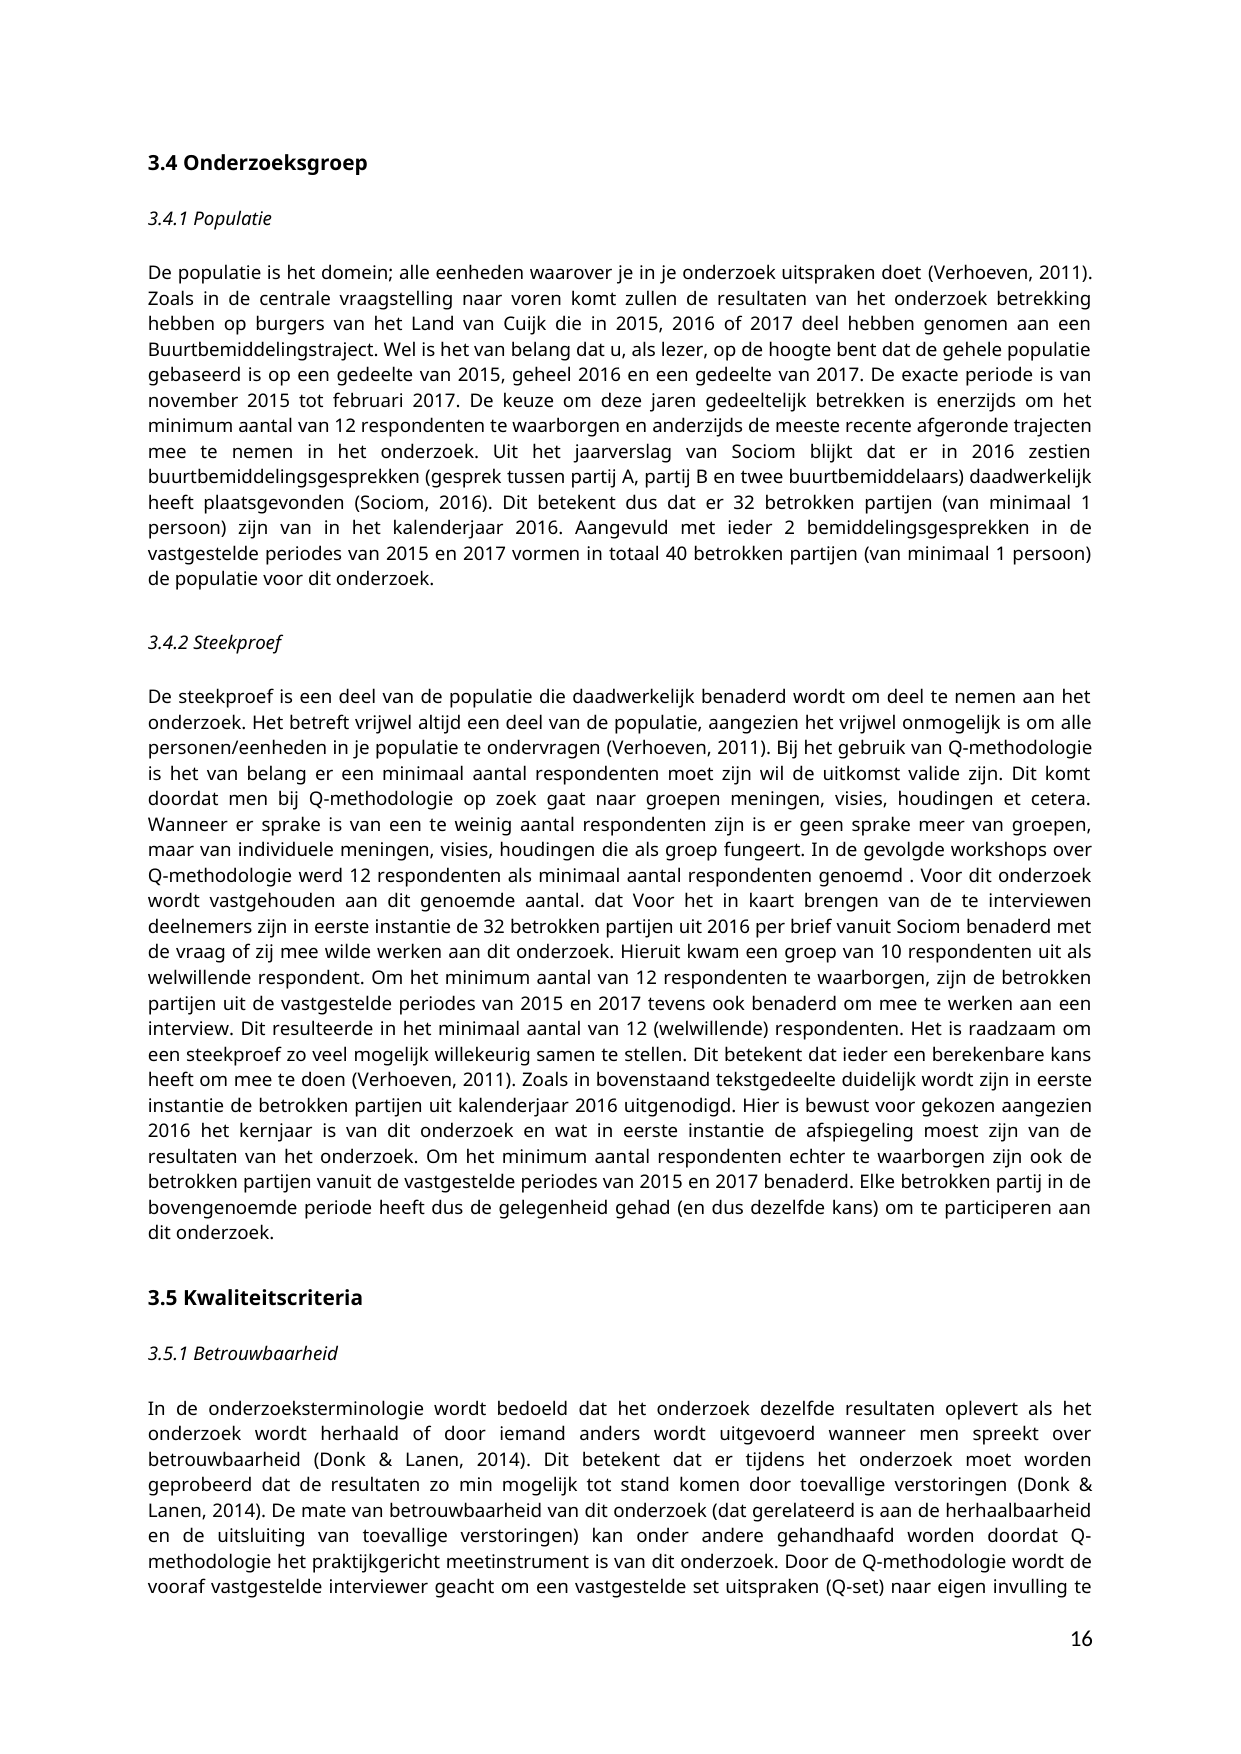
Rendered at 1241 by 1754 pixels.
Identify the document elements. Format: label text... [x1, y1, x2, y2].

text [148, 1395, 1093, 1599]
subtitle 3.4.1 Populatie [148, 205, 1093, 231]
text De steekproef is een deel van de populatie die daadwerkelijk benaderd wordt om deel te nemen aan het onderzoek. Het betreft vrijwel altijd een deel van de populatie, aangezien het vrijwel onmogelijk is om alle personen/eenheden in je populatie te ondervragen . Bij het gebruik van Q-methodologie is het van belang er een minimaal aantal respondenten moet zijn wil de uitkomst valide zijn. Dit komt doordat men bij Q-methodologie op zoek gaat naar groepen meningen, visies, houdingen et cetera. Wanneer er sprake is van een te weinig aantal respondenten zijn is er geen sprake meer van groepen, maar van individuele meningen, visies, houdingen die als groep fungeert. In de gevolgde workshops over Q-methodologie werd 12 respondenten als minimaal aantal respondenten genoemd . Voor dit onderzoek wordt vastgehouden aan dit genoemde aantal. dat Voor het in kaart brengen van de te interviewen deelnemers zijn in eerste instantie de 32 betrokken partijen uit 2016 per brief vanuit Sociom benaderd met de vraag of zij mee wilde werken aan dit onderzoek. Hieruit kwam een groep van 10 respondenten uit als welwillende respondent. Om het minimum aantal van 12 respondenten te waarborgen, zijn de betrokken partijen uit de vastgestelde periodes van 2015 en 2017 tevens ook benaderd om mee te werken aan een interview. Dit resulteerde in het minimaal aantal van 12 (welwillende) respondenten. Het is raadzaam om een steekproef zo veel mogelijk willekeurig samen te stellen. Dit betekent dat ieder een berekenbare kans heeft om mee te doen . Zoals in bovenstaand tekstgedeelte duidelijk wordt zijn in eerste instantie de betrokken partijen uit kalenderjaar 2016 uitgenodigd. Hier is bewust voor gekozen aangezien 2016 het kernjaar is van dit onderzoek en wat in eerste instantie de afspiegeling moest zijn van de resultaten van het onderzoek. Om het minimum aantal respondenten echter te waarborgen zijn ook de betrokken partijen vanuit de vastgestelde periodes van 2015 en 2017 benaderd. Elke betrokken partij in de bovengenoemde periode heeft dus de gelegenheid gehad (en dus dezelfde kans) om te participeren aan dit onderzoek. [148, 683, 1093, 1245]
subtitle 3.5 Kwaliteitscriteria [148, 1283, 1093, 1311]
subtitle 3.5.1 Betrouwbaarheid [148, 1341, 1093, 1366]
text De populatie is het domein; alle eenheden waarover je in je onderzoek uitspraken doet . Zoals in de centrale vraagstelling naar voren komt zullen de resultaten van het onderzoek betrekking hebben op burgers van het Land van Cuijk die in 2015, 2016 of 2017 deel hebben genomen aan een Buurtbemiddelingstraject. Wel is het van belang dat u, als lezer, op de hoogte bent dat de gehele populatie gebaseerd is op een gedeelte van 2015, geheel 2016 en een gedeelte van 2017. De exacte periode is van november 2015 tot februari 2017. De keuze om deze jaren gedeeltelijk betrekken is enerzijds om het minimum aantal van 12 respondenten te waarborgen en anderzijds de meeste recente afgeronde trajecten mee te nemen in het onderzoek. Uit het jaarverslag van Sociom blijkt dat er in 2016 zestien buurtbemiddelingsgesprekken (gesprek tussen partij A, partij B en twee buurtbemiddelaars) daadwerkelijk heeft plaatsgevonden . Dit betekent dus dat er 32 betrokken partijen (van minimaal 1 persoon) zijn van in het kalenderjaar 2016. Aangevuld met ieder 2 bemiddelingsgesprekken in de vastgestelde periodes van 2015 en 2017 vormen in totaal 40 betrokken partijen (van minimaal 1 persoon) de populatie voor dit onderzoek. [148, 259, 1093, 591]
subtitle 3.4.2 Steekproef [148, 629, 1093, 655]
subtitle 3.4 Onderzoeksgroep [148, 148, 1093, 176]
